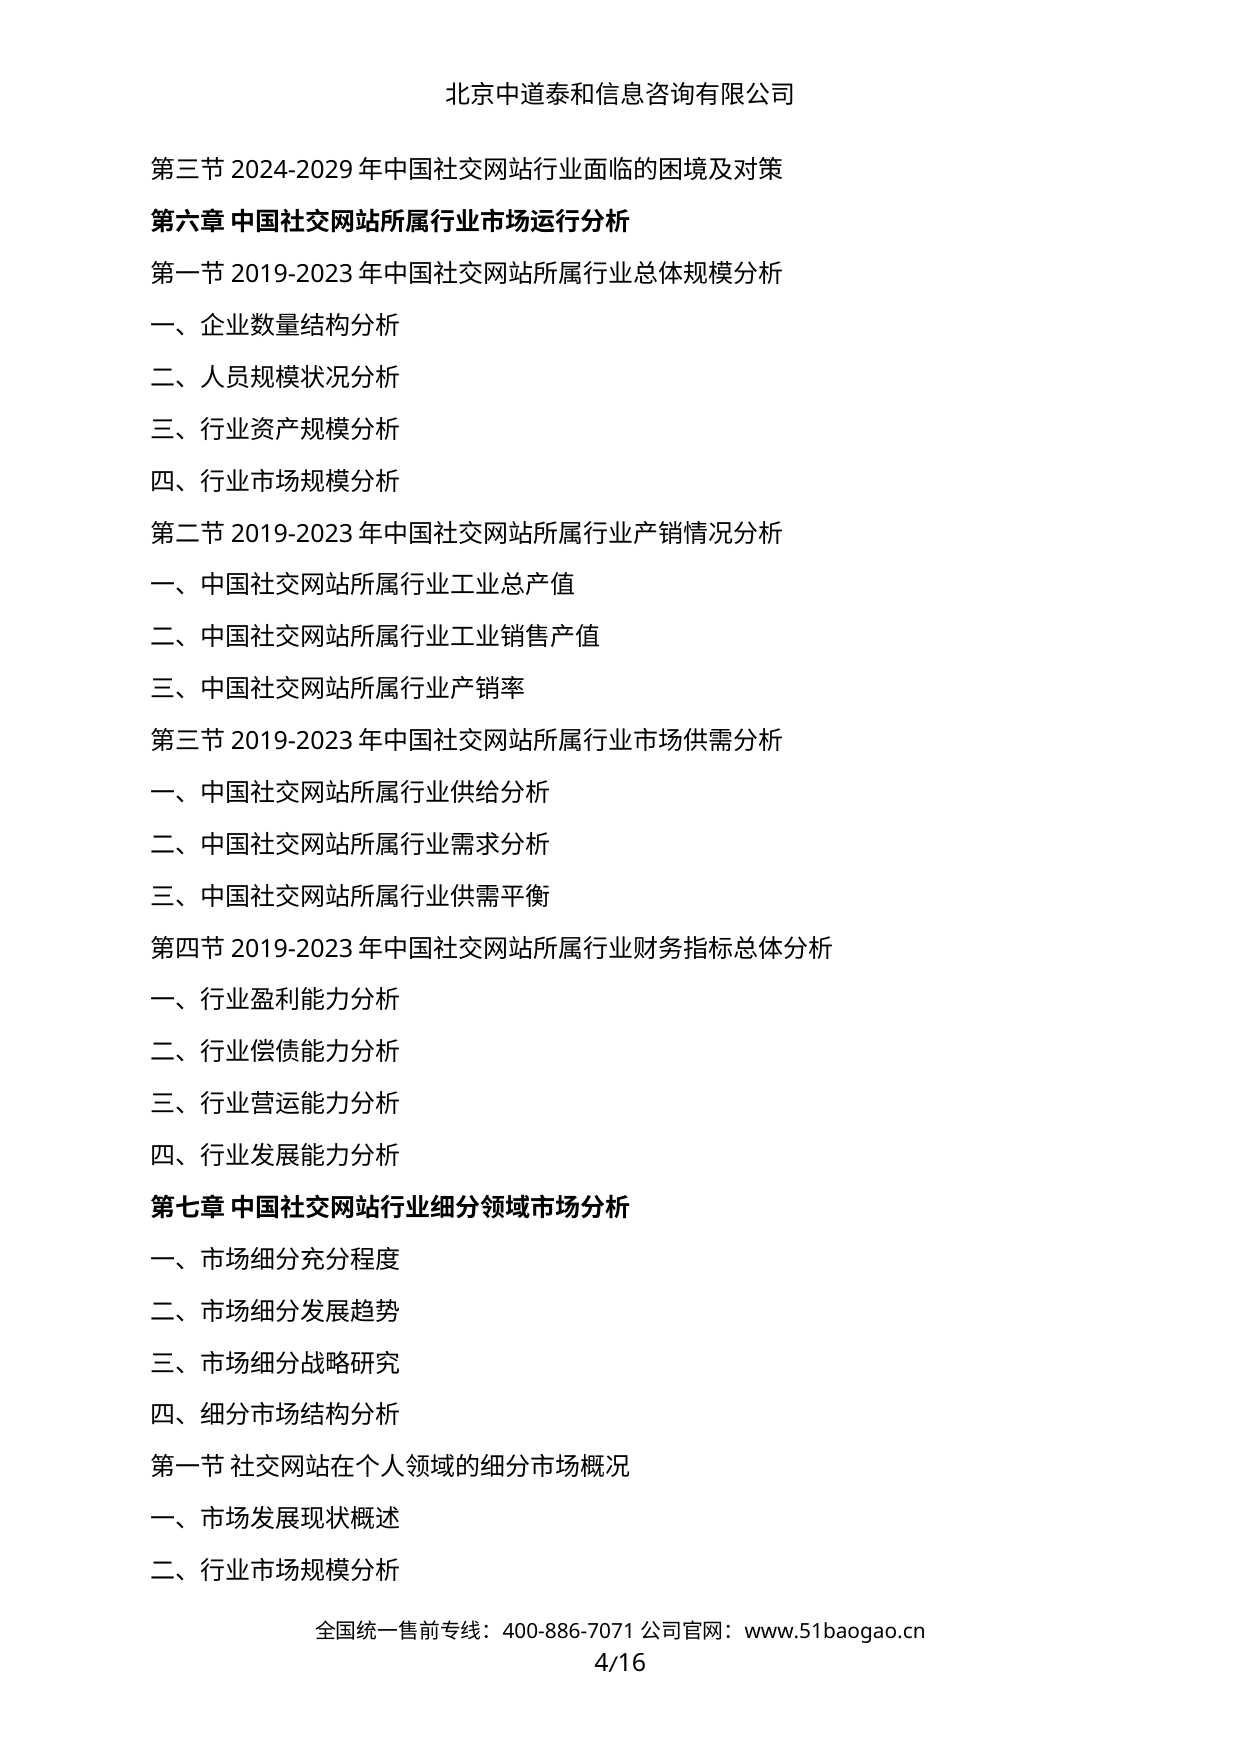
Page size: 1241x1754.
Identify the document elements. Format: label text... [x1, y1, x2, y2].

text 三、行业营运能力分析 [150, 1084, 1090, 1120]
text 二、市场细分发展趋势 [150, 1291, 1090, 1327]
text 第二节 2019-2023年中国社交网站所属行业产销情况分析 [150, 513, 1090, 549]
text 四、行业市场规模分析 [150, 461, 1090, 497]
text 三、中国社交网站所属行业供需平衡 [150, 876, 1090, 912]
text 一、行业盈利能力分析 [150, 980, 1090, 1016]
text 一、市场发展现状概述 [150, 1499, 1090, 1535]
text 第七章 中国社交网站行业细分领域市场分析 [150, 1187, 1090, 1224]
text 二、行业偿债能力分析 [150, 1032, 1090, 1068]
text 一、中国社交网站所属行业工业总产值 [150, 565, 1090, 601]
text 第三节 2019-2023年中国社交网站所属行业市场供需分析 [150, 721, 1090, 757]
text 第三节 2024-2029年中国社交网站行业面临的困境及对策 [150, 150, 1090, 186]
text 四、行业发展能力分析 [150, 1136, 1090, 1172]
text 二、行业市场规模分析 [150, 1551, 1090, 1587]
text 一、市场细分充分程度 [150, 1239, 1090, 1276]
text 第一节 2019-2023年中国社交网站所属行业总体规模分析 [150, 254, 1090, 290]
text 三、中国社交网站所属行业产销率 [150, 669, 1090, 705]
text 第六章 中国社交网站所属行业市场运行分析 [150, 202, 1090, 238]
text 二、中国社交网站所属行业需求分析 [150, 824, 1090, 861]
text 二、人员规模状况分析 [150, 357, 1090, 394]
text 第一节 社交网站在个人领域的细分市场概况 [150, 1447, 1090, 1483]
text 三、市场细分战略研究 [150, 1343, 1090, 1379]
text 一、中国社交网站所属行业供给分析 [150, 772, 1090, 809]
text 二、中国社交网站所属行业工业销售产值 [150, 617, 1090, 653]
text 第四节 2019-2023年中国社交网站所属行业财务指标总体分析 [150, 928, 1090, 964]
text 三、行业资产规模分析 [150, 409, 1090, 446]
text 一、企业数量结构分析 [150, 306, 1090, 342]
text 四、细分市场结构分析 [150, 1395, 1090, 1431]
